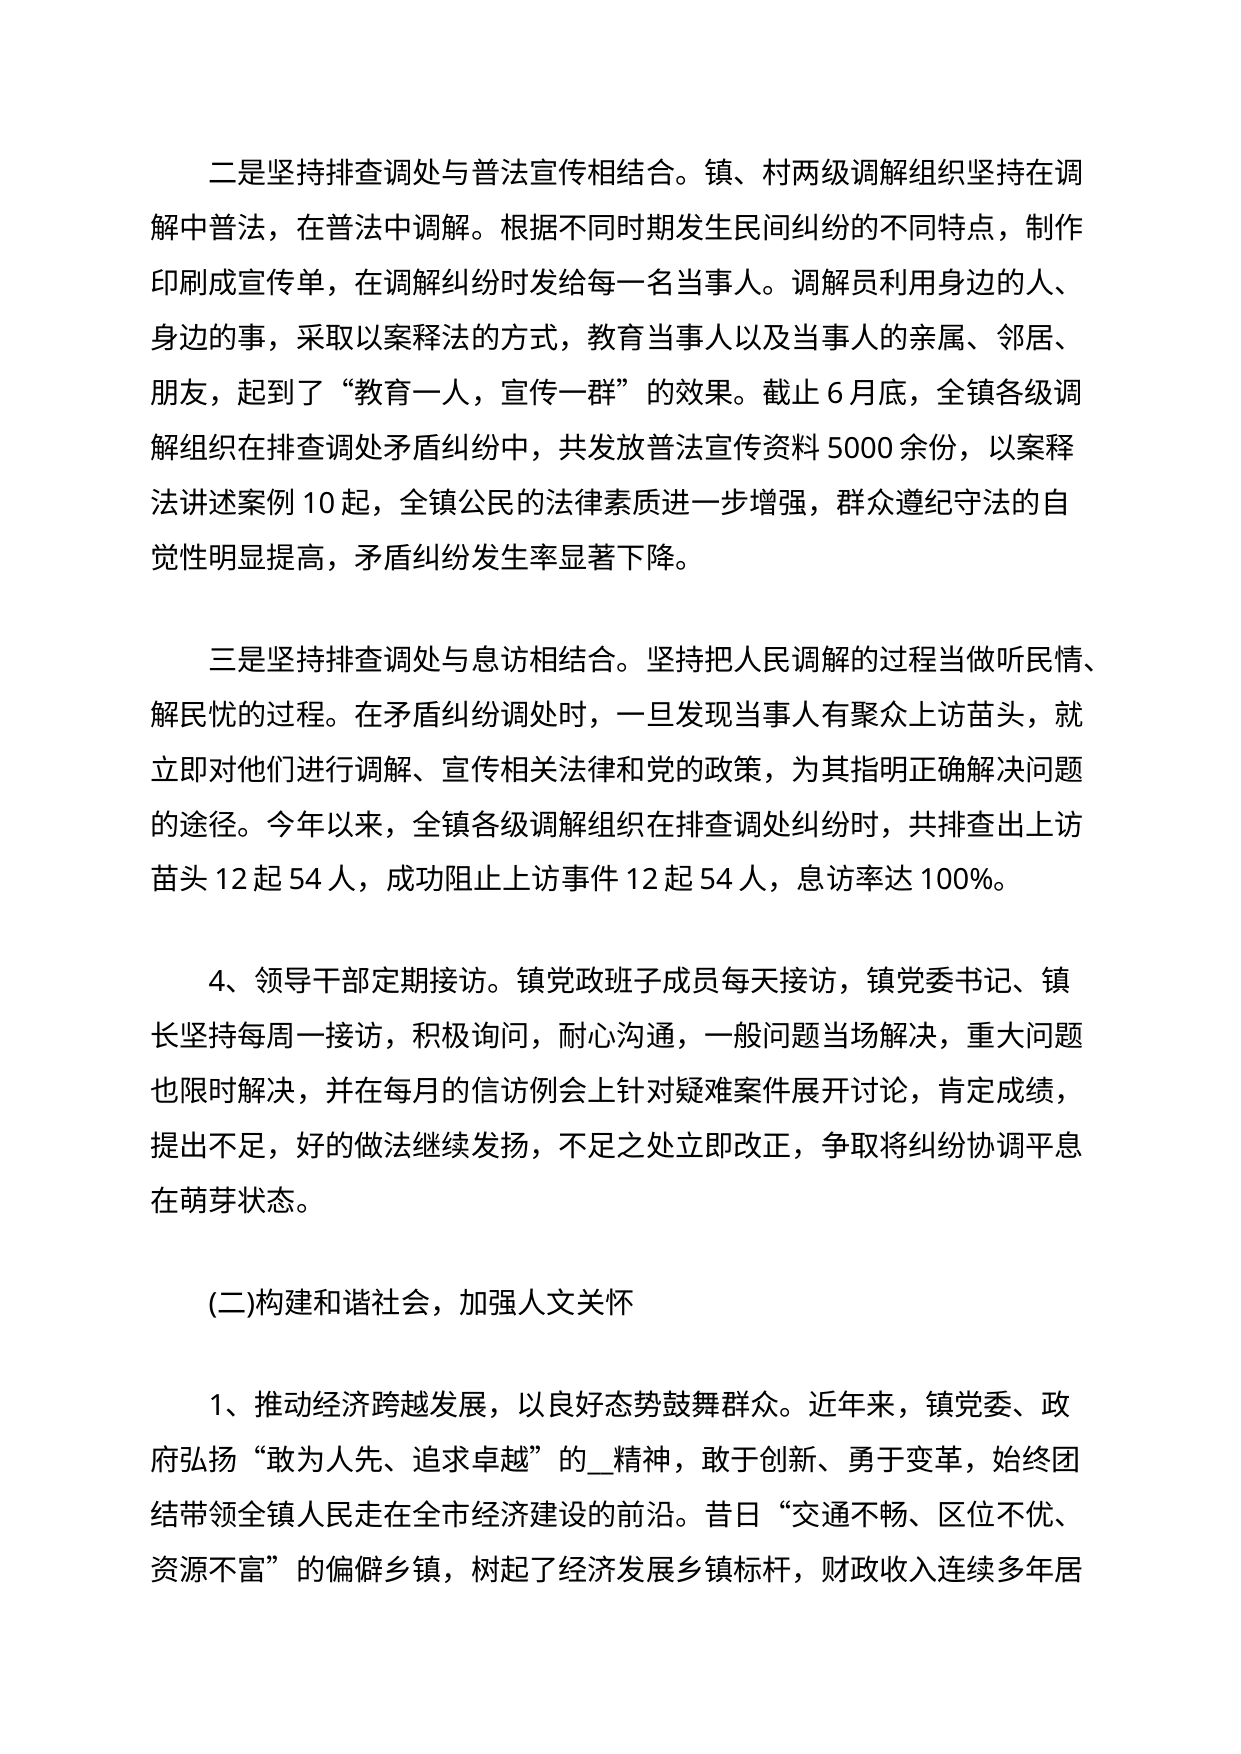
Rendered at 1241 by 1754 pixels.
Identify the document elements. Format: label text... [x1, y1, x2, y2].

text 二是坚持排查调处与普法宣传相结合。镇、村两级调解组织坚持在调解中普法，在普法中调解。根据不同时期发生民间纠纷的不同特点，制作印刷成宣传单，在调解纠纷时发给每一名当事人。调解员利用身边的人、身边的事，采取以案释法的方式，教育当事人以及当事人的亲属、邻居、朋友，起到了“教育一人，宣传一群”的效果。截止6月底，全镇各级调解组织在排查调处矛盾纠纷中，共发放普法宣传资料5000余份，以案释法讲述案例10起，全镇公民的法律素质进一步增强，群众遵纪守法的自觉性明显提高，矛盾纠纷发生率显著下降。 [150, 150, 1090, 577]
text 三是坚持排查调处与息访相结合。坚持把人民调解的过程当做听民情、解民忧的过程。在矛盾纠纷调处时，一旦发现当事人有聚众上访苗头，就立即对他们进行调解、宣传相关法律和党的政策，为其指明正确解决问题的途径。今年以来，全镇各级调解组织在排查调处纠纷时，共排查出上访苗头12起54人，成功阻止上访事件12起54人，息访率达100%。 [150, 636, 1090, 898]
text (二)构建和谐社会，加强人文关怀 [150, 1279, 1090, 1322]
text 4、领导干部定期接访。镇党政班子成员每天接访，镇党委书记、镇长坚持每周一接访，积极询问，耐心沟通，一般问题当场解决，重大问题也限时解决，并在每月的信访例会上针对疑难案件展开讨论，肯定成绩，提出不足，好的做法继续发扬，不足之处立即改正，争取将纠纷协调平息在萌芽状态。 [150, 958, 1090, 1220]
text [150, 1381, 1090, 1588]
